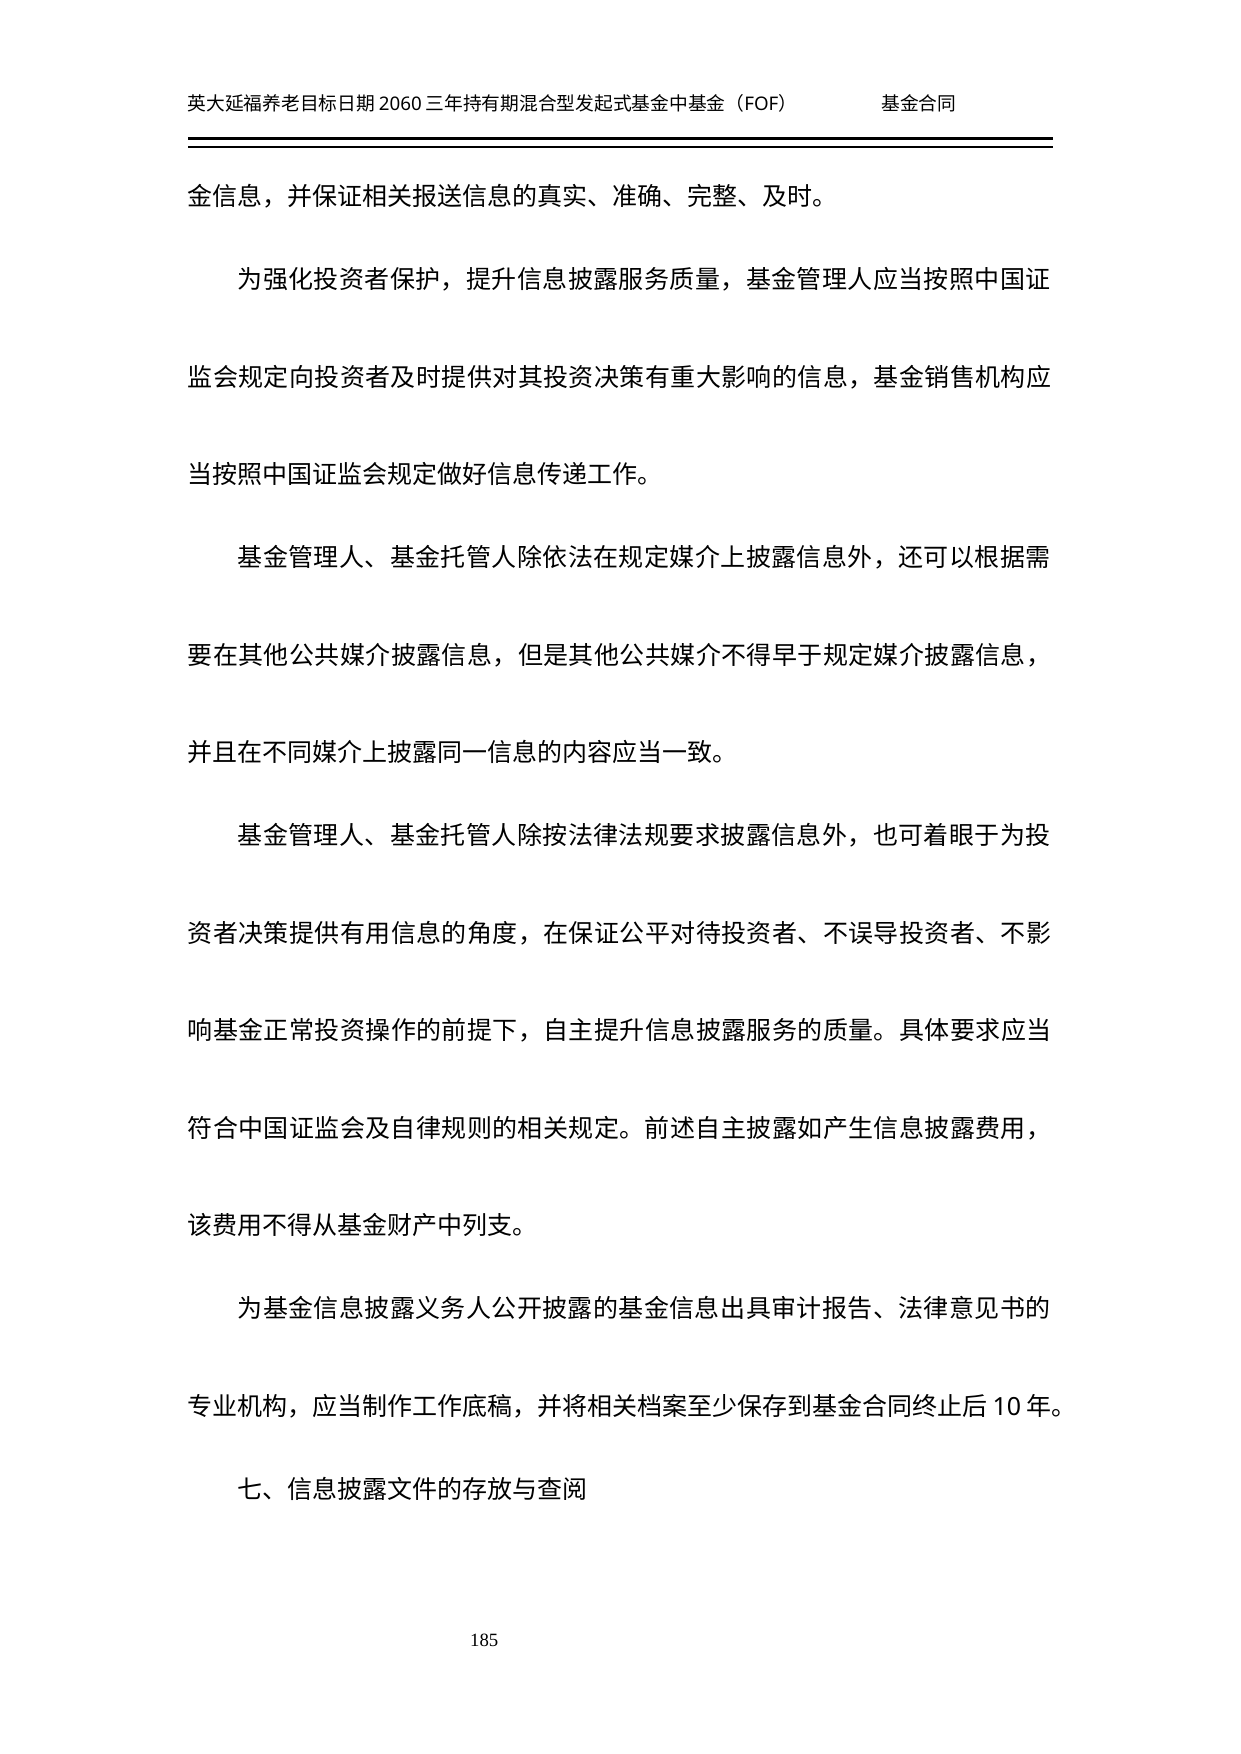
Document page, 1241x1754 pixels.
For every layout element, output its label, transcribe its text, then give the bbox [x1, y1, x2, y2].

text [187, 162, 1053, 227]
text 基金管理人、基金托管人除按法律法规要求披露信息外，也可着眼于为投资者决策提供有用信息的角度，在保证公平对待投资者、不误导投资者、不影响基金正常投资操作的前提下，自主提升信息披露服务的质量。具体要求应当符合中国证监会及自律规则的相关规定。前述自主披露如产生信息披露费用，该费用不得从基金财产中列支。 [187, 801, 1053, 1256]
text 为强化投资者保护，提升信息披露服务质量，基金管理人应当按照中国证监会规定向投资者及时提供对其投资决策有重大影响的信息，基金销售机构应当按照中国证监会规定做好信息传递工作。 [187, 245, 1053, 505]
text 基金管理人、基金托管人除依法在规定媒介上披露信息外，还可以根据需要在其他公共媒介披露信息，但是其他公共媒介不得早于规定媒介披露信息，并且在不同媒介上披露同一信息的内容应当一致。 [187, 523, 1053, 783]
text 为基金信息披露义务人公开披露的基金信息出具审计报告、法律意见书的专业机构，应当制作工作底稿，并将相关档案至少保存到基金合同终止后10年。 [187, 1274, 1053, 1437]
text 七、信息披露文件的存放与查阅 [187, 1455, 1053, 1520]
